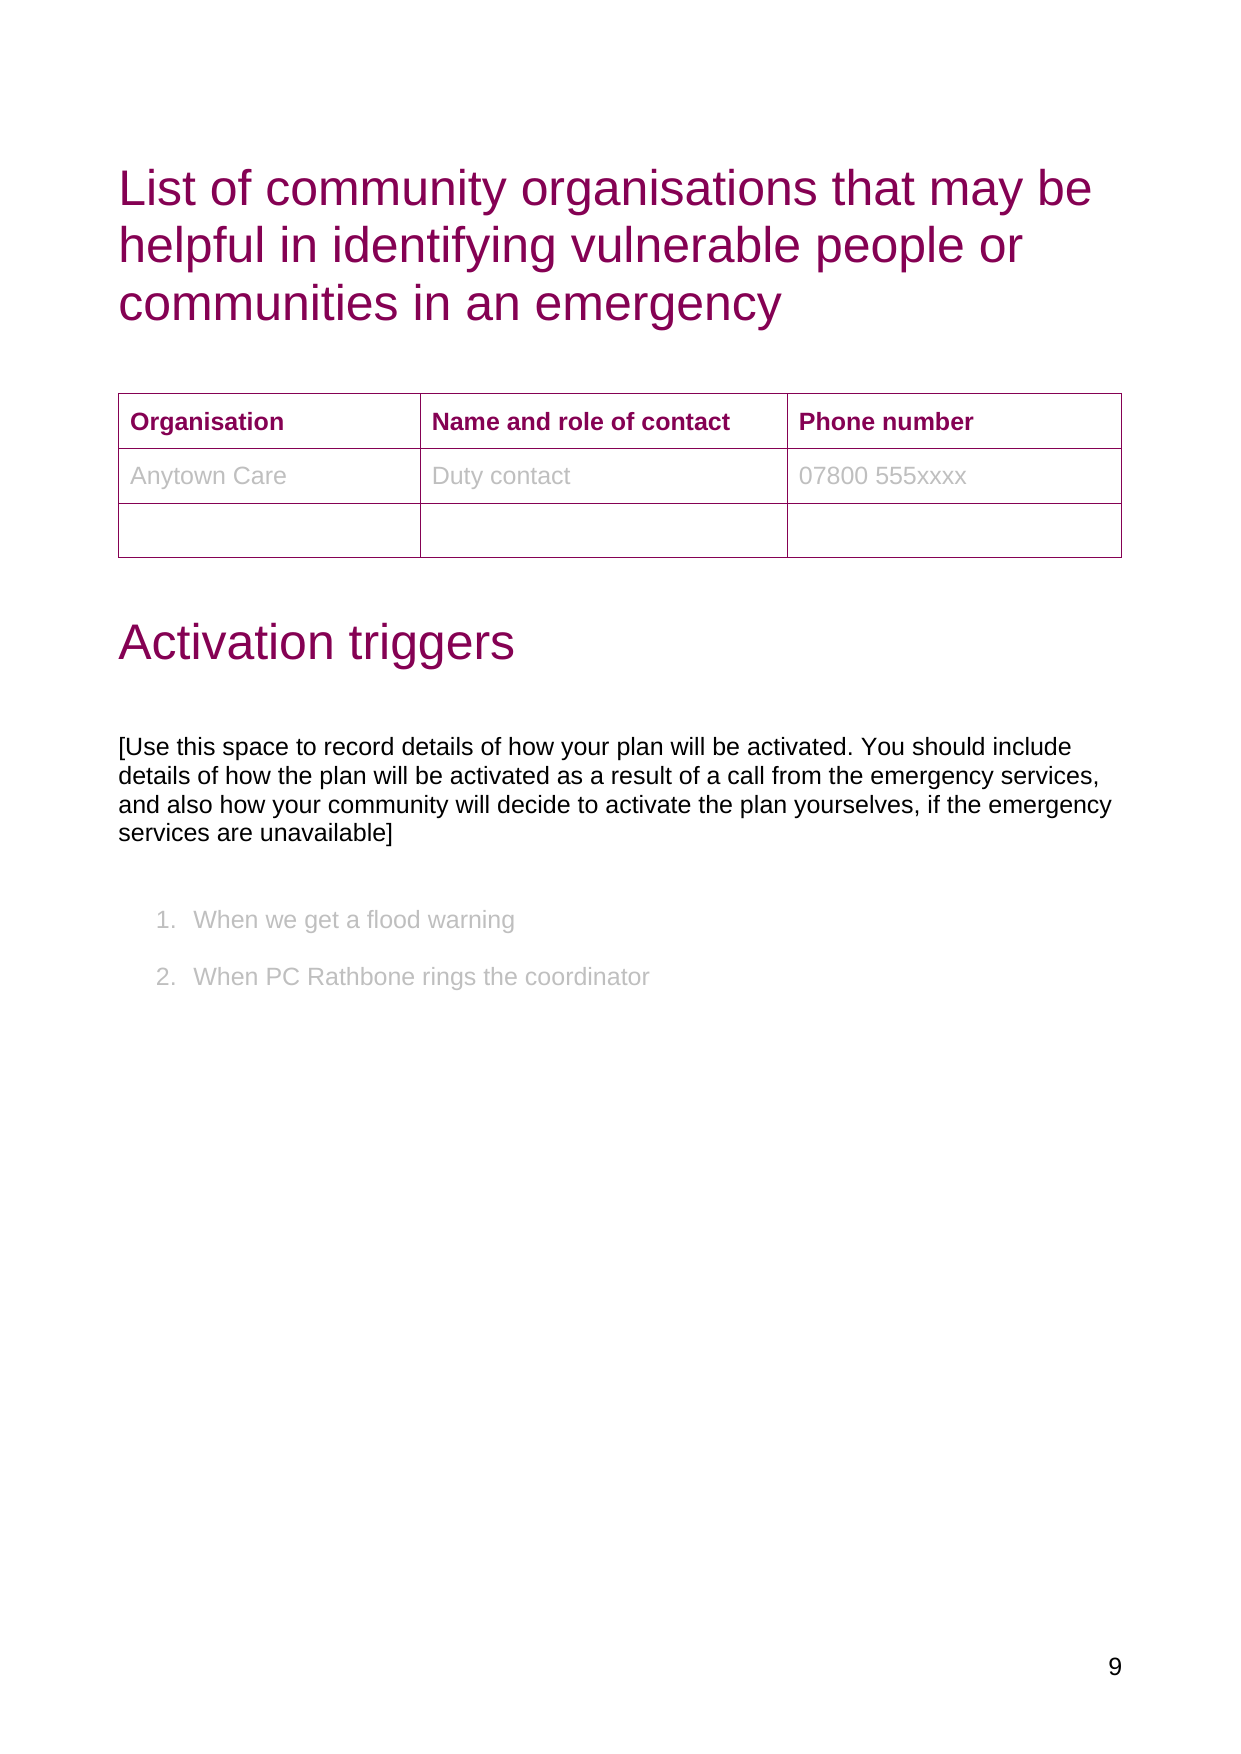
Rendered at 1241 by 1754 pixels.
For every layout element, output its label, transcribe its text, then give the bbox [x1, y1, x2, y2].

table_cell [119, 504, 420, 557]
table_cell 07800 555xxxx [788, 449, 1121, 502]
table_cell Duty contact [421, 449, 787, 502]
subtitle Activation triggers [118, 612, 1122, 669]
list When PC Rathbone rings the coordinator [156, 962, 1122, 991]
subtitle List of community organisations that may be helpful in identifying vulnerable people or communities in an emergency [118, 158, 1122, 330]
table_header Name and role of contact [421, 394, 787, 448]
list When we get a flood warning [156, 904, 1122, 933]
text [Use this space to record details of how your plan will be activated. You should include details of how the plan will be activated as a result of a call from the emergency services, and also how your community will decide to activate the plan yourselves, if the emergency services are unavailable] [118, 732, 1122, 847]
table_cell Anytown Care [119, 449, 420, 502]
table_header Organisation [119, 394, 420, 448]
table_cell [788, 504, 1121, 557]
table_cell [421, 504, 787, 557]
table_header Phone number [788, 394, 1121, 448]
